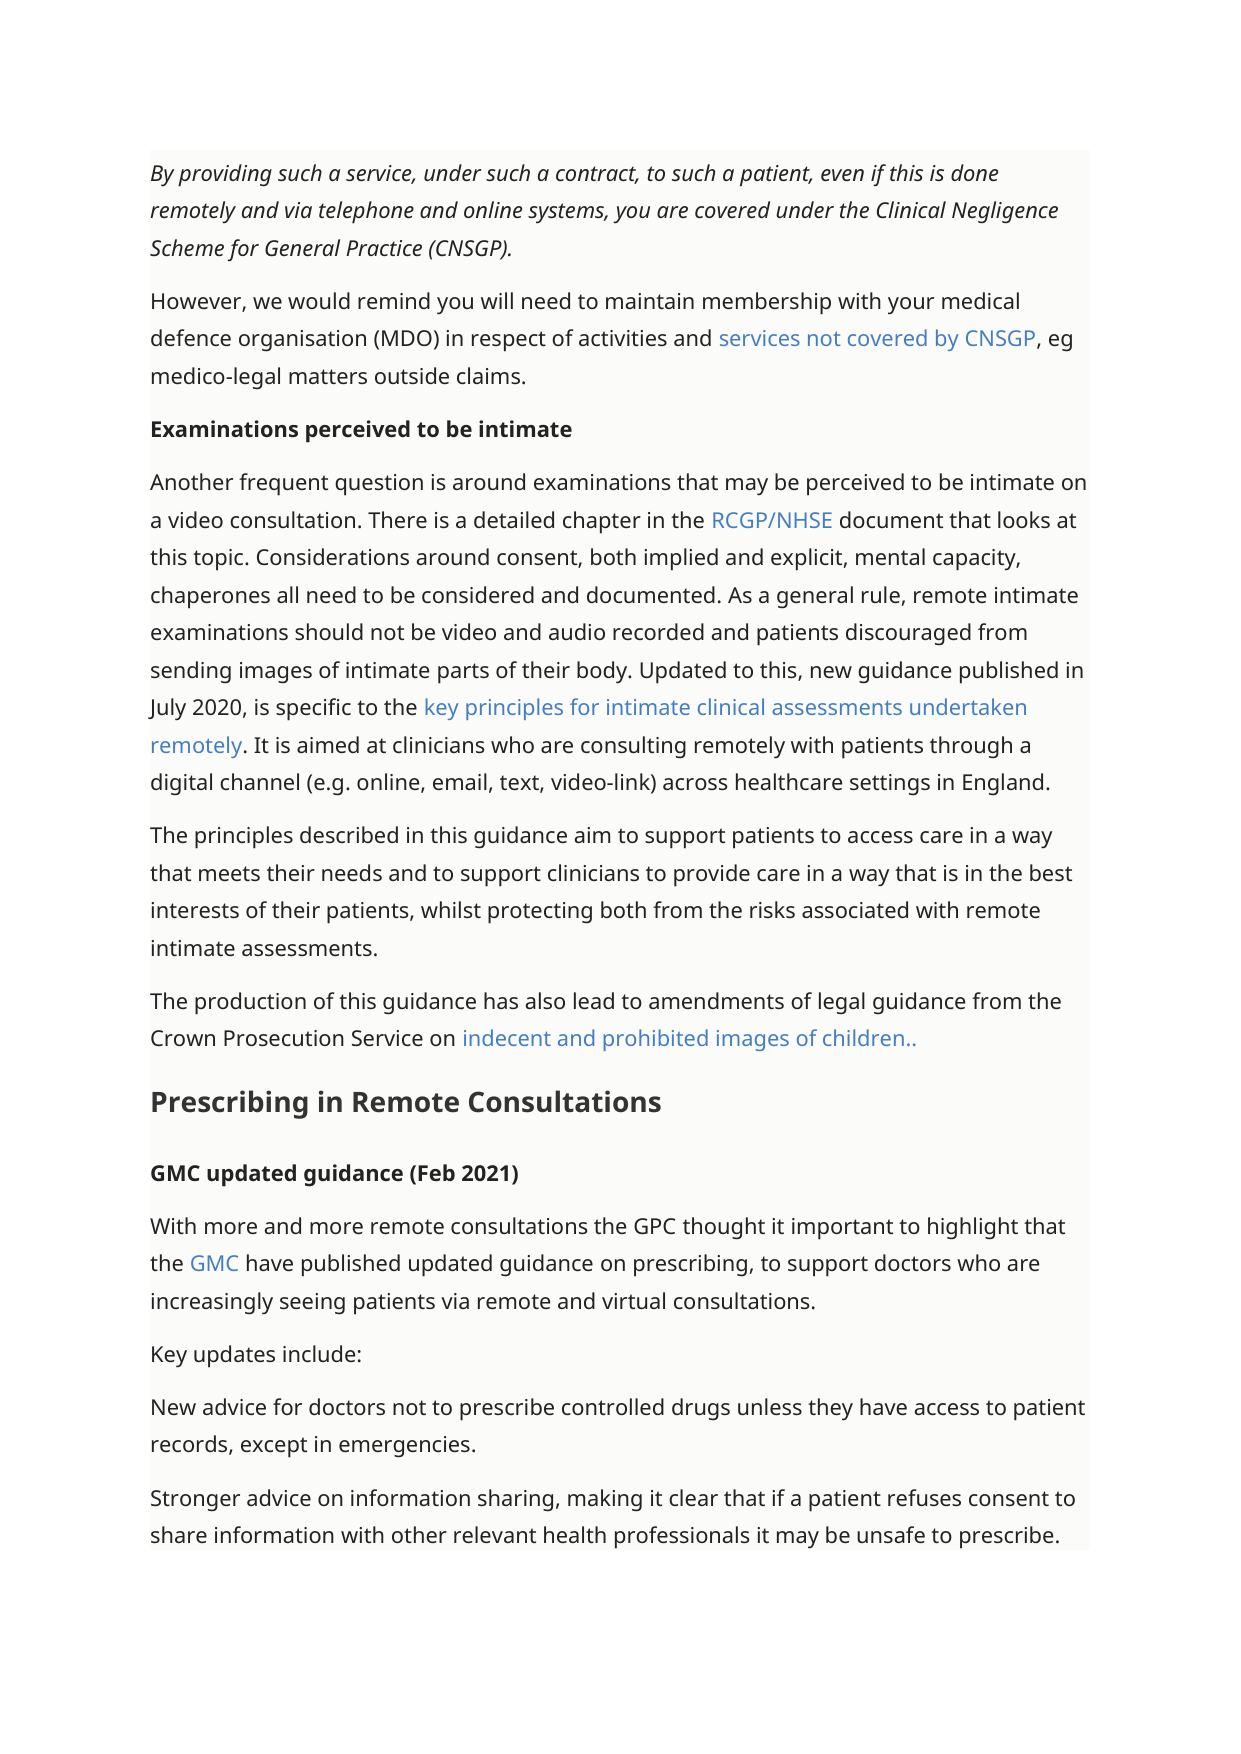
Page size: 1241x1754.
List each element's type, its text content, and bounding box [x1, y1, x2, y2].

text Prescribing in Remote Consultations [150, 1082, 1090, 1121]
text However, we would remind you will need to maintain membership with your medical defence organisation (MDO) in respect of activities and services not covered by CNSGP, eg medico-legal matters outside claims. [150, 278, 1090, 391]
text Another frequent question is around examinations that may be perceived to be intimate on a video consultation. There is a detailed chapter in the RCGP/NHSE document that looks at this topic. Considerations around consent, both implied and explicit, mental capacity, chaperones all need to be considered and documented. As a general rule, remote intimate examinations should not be video and audio recorded and patients discouraged from sending images of intimate parts of their body. Updated to this, new guidance published in July 2020, is specific to the key principles for intimate clinical assessments undertaken remotely. It is aimed at clinicians who are consulting remotely with patients through a digital channel (e.g. online, email, text, video-link) across healthcare settings in England. [150, 459, 1090, 797]
text Key updates include: [150, 1331, 1090, 1368]
text The production of this guidance has also lead to amendments of legal guidance from the Crown Prosecution Service on indecent and prohibited images of children.. [150, 978, 1090, 1053]
text GMC updated guidance (Feb 2021) [150, 1150, 1090, 1187]
text New advice for doctors not to prescribe controlled drugs unless they have access to patient records, except in emergencies. [150, 1384, 1090, 1459]
text With more and more remote consultations the GPC thought it important to highlight that the GMC have published updated guidance on prescribing, to support doctors who are increasingly seeing patients via remote and virtual consultations. [150, 1203, 1090, 1315]
text Stronger advice on information sharing, making it clear that if a patient refuses consent to share information with other relevant health professionals it may be unsafe to prescribe. [150, 1475, 1090, 1550]
text Examinations perceived to be intimate [150, 406, 1090, 444]
text The principles described in this guidance aim to support patients to access care in a way that meets their needs and to support clinicians to provide care in a way that is in the best interests of their patients, whilst protecting both from the risks associated with remote intimate assessments. [150, 812, 1090, 962]
text By providing such a service, under such a contract, to such a patient, even if this is done remotely and via telephone and online systems, you are covered under the Clinical Negligence Scheme for General Practice (CNSGP). [150, 150, 1090, 262]
